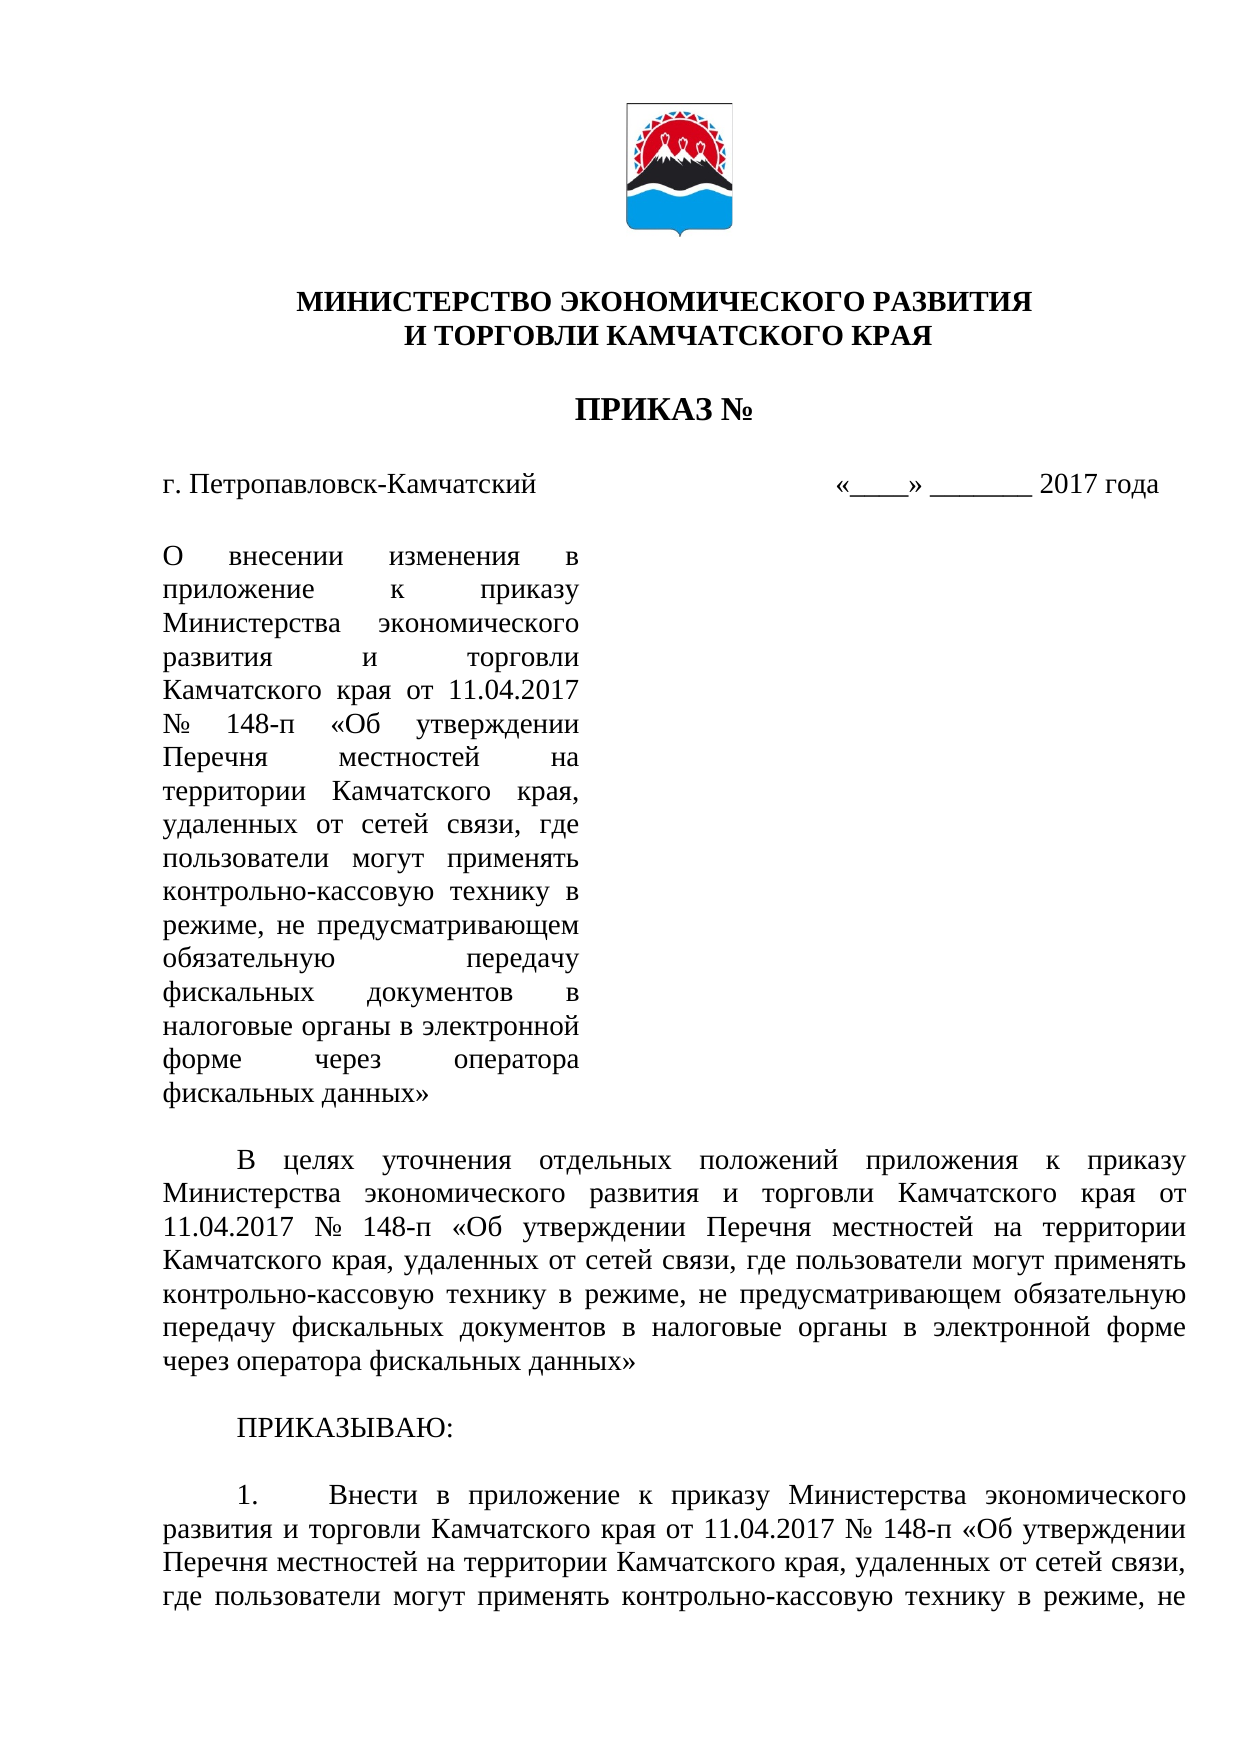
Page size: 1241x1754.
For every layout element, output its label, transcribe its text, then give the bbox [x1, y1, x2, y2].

table_header МИНИСТЕРСТВО ЭКОНОМИЧЕСКОГО РАЗВИТИЯ И ТОРГОВЛИ КАМЧАТСКОГО КРАЯ ПРИКАЗ № [151, 251, 1178, 428]
text В целях уточнения отдельных положений приложения к приказу Министерства экономического развития и торговли Камчатского края от 11.04.2017 № 148-п «Об утверждении Перечня местностей на территории Камчатского края, удаленных от сетей связи, где пользователи могут применять контрольно-кассовую технику в режиме, не предусматривающем обязательную передачу фискальных документов в налоговые органы в электронной форме через оператора фискальных данных» [162, 1142, 1187, 1377]
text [162, 1477, 1187, 1611]
picture [626, 103, 733, 237]
text г. Петропавловск-Камчатский «____» _______ 2017 года [162, 466, 1196, 500]
table_header О внесении изменения в приложение к приказу Министерства экономического развития и торговли Камчатского края от 11.04.2017 № 148-п «Об утверждении Перечня местностей на территории Камчатского края, удаленных от сетей связи, где пользователи могут применять контрольно-кассовую технику в режиме, не предусматривающем обязательную передачу фискальных документов в налоговые органы в электронной форме через оператора фискальных данных» [151, 538, 591, 1108]
text ПРИКАЗЫВАЮ: [162, 1410, 1187, 1444]
